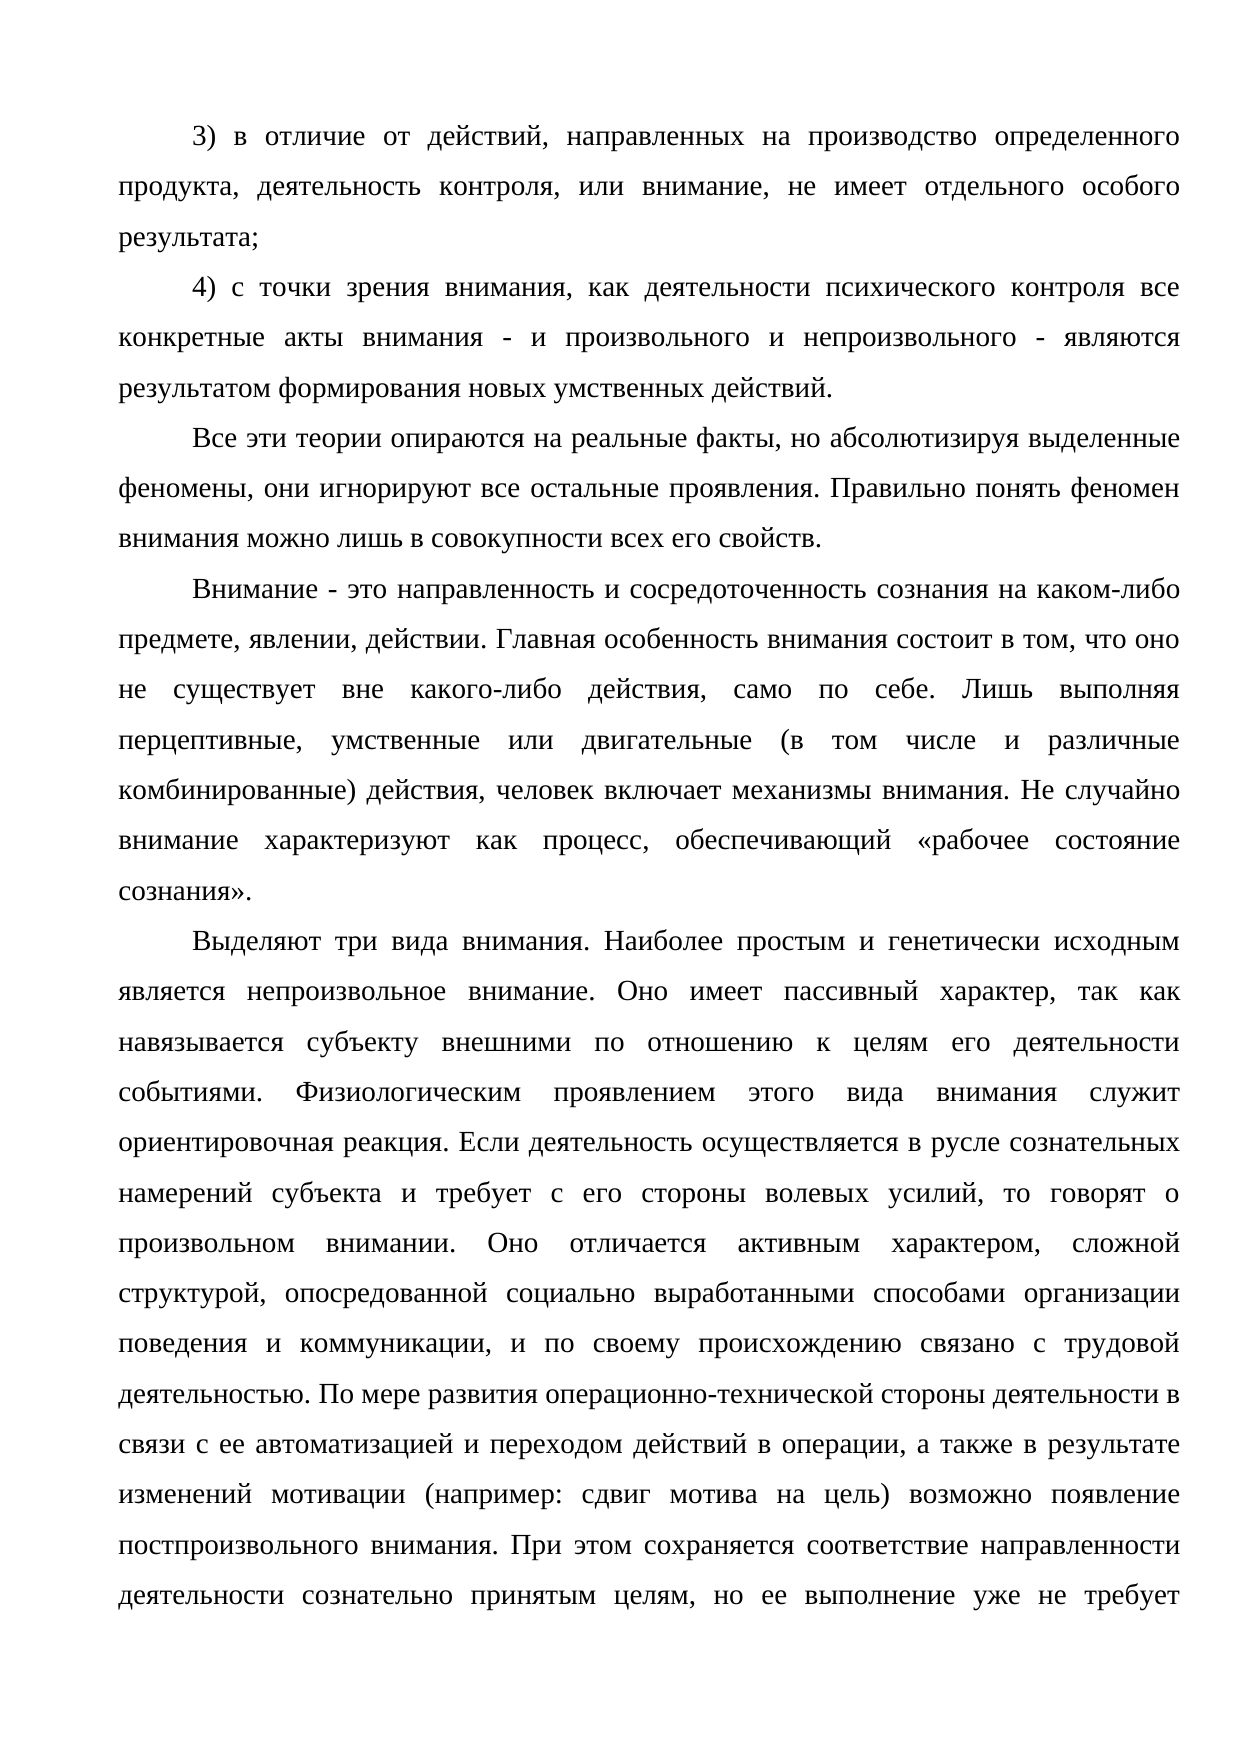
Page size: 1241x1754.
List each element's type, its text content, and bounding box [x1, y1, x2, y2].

text 4) с точки зрения внимания, как деятельности психического контроля все конкретные акты внимания - и произвольного и непроизвольного - являются результатом формирования новых умственных действий. [118, 269, 1181, 403]
text 3) в отличие от действий, направленных на производство определенного продукта, деятельность контроля, или внимание, не имеет отдельного особого результата; [118, 118, 1181, 252]
text Все эти теории опираются на реальные факты, но абсолютизируя выделенные феномены, они игнорируют все остальные проявления. Правильно понять феномен внимания можно лишь в совокупности всех его свойств. [118, 420, 1181, 554]
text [118, 923, 1181, 1611]
text Внимание - это направленность и сосредоточенность сознания на каком-либо предмете, явлении, действии. Главная особенность внимания состоит в том, что оно не существует вне какого-либо действия, само по себе. Лишь выполняя перцептивные, умственные или двигательные (в том числе и различные комбинированные) действия, человек включает механизмы внимания. Не случайно внимание характеризуют как процесс, обеспечивающий «рабочее состояние сознания». [118, 571, 1181, 906]
